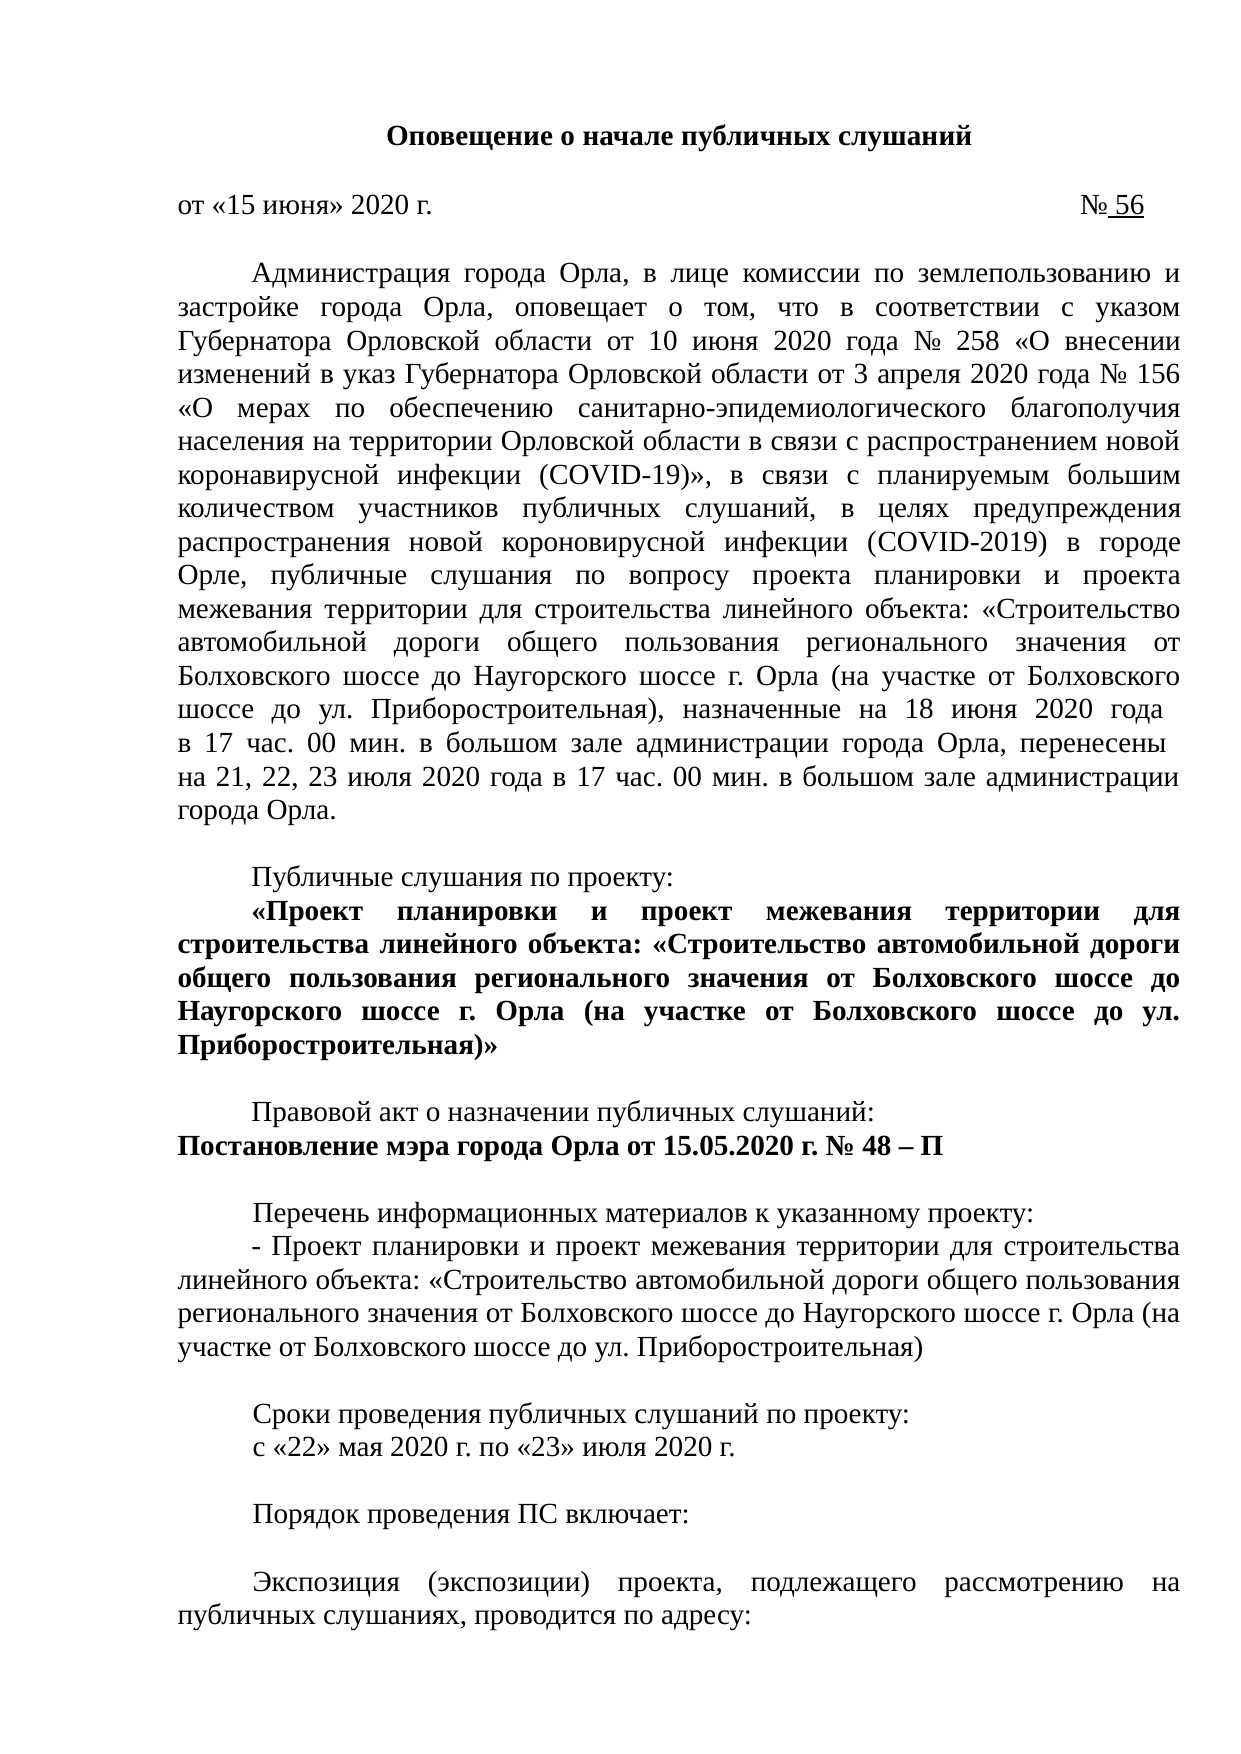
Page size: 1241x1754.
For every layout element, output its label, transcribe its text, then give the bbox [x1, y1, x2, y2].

text от «15 июня» 2020 г. № 56 [177, 187, 1181, 220]
text Сроки проведения публичных слушаний по проекту: [177, 1396, 1181, 1429]
text Администрация города Орла, в лице комиссии по землепользованию и застройке города Орла, оповещает о том, что в соответствии с указом Губернатора Орловской области от 10 июня 2020 года № 258 «О внесении изменений в указ Губернатора Орловской области от 3 апреля 2020 года № 156 «О мерах по обеспечению санитарно-эпидемиологического благополучия населения на территории Орловской области в связи с распространением новой коронавирусной инфекции (COVID-19)», в связи с планируемым большим количеством участников публичных слушаний, в целях предупреждения распространения новой короновирусной инфекции (COVID-2019) в городе Орле, публичные слушания по вопросу проекта планировки и проекта межевания территории для строительства линейного объекта: «Строительство автомобильной дороги общего пользования регионального значения от Болховского шоссе до Наугорского шоссе г. Орла (на участке от Болховского шоссе до ул. Приборостроительная), назначенные на 18 июня 2020 года в 17 час. 00 мин. в большом зале администрации города Орла, перенесены на 21, 22, 23 июля 2020 года в 17 час. 00 мин. в большом зале администрации города Орла. [177, 256, 1181, 826]
text - Проект планировки и проект межевания территории для строительства линейного объекта: «Строительство автомобильной дороги общего пользования регионального значения от Болховского шоссе до Наугорского шоссе г. Орла (на участке от Болховского шоссе до ул. Приборостроительная) [177, 1228, 1181, 1362]
text Порядок проведения ПС включает: [177, 1497, 1181, 1530]
text Оповещение о начале публичных слушаний [177, 118, 1181, 152]
text Экспозиция (экспозиции) проекта, подлежащего рассмотрению на публичных слушаниях, проводится по адресу: [177, 1564, 1181, 1631]
text «Проект планировки и проект межевания территории для строительства линейного объекта: «Строительство автомобильной дороги общего пользования регионального значения от Болховского шоссе до Наугорского шоссе г. Орла (на участке от Болховского шоссе до ул. Приборостроительная)» [177, 893, 1181, 1061]
text Правовой акт о назначении публичных слушаний: [177, 1094, 1181, 1128]
text Перечень информационных материалов к указанному проекту: [177, 1195, 1181, 1228]
text с «22» мая 2020 г. по «23» июля 2020 г. [177, 1429, 1181, 1463]
text Публичные слушания по проекту: [177, 859, 1181, 893]
text Постановление мэра города Орла от 15.05.2020 г. № 48 – П [177, 1128, 1181, 1161]
